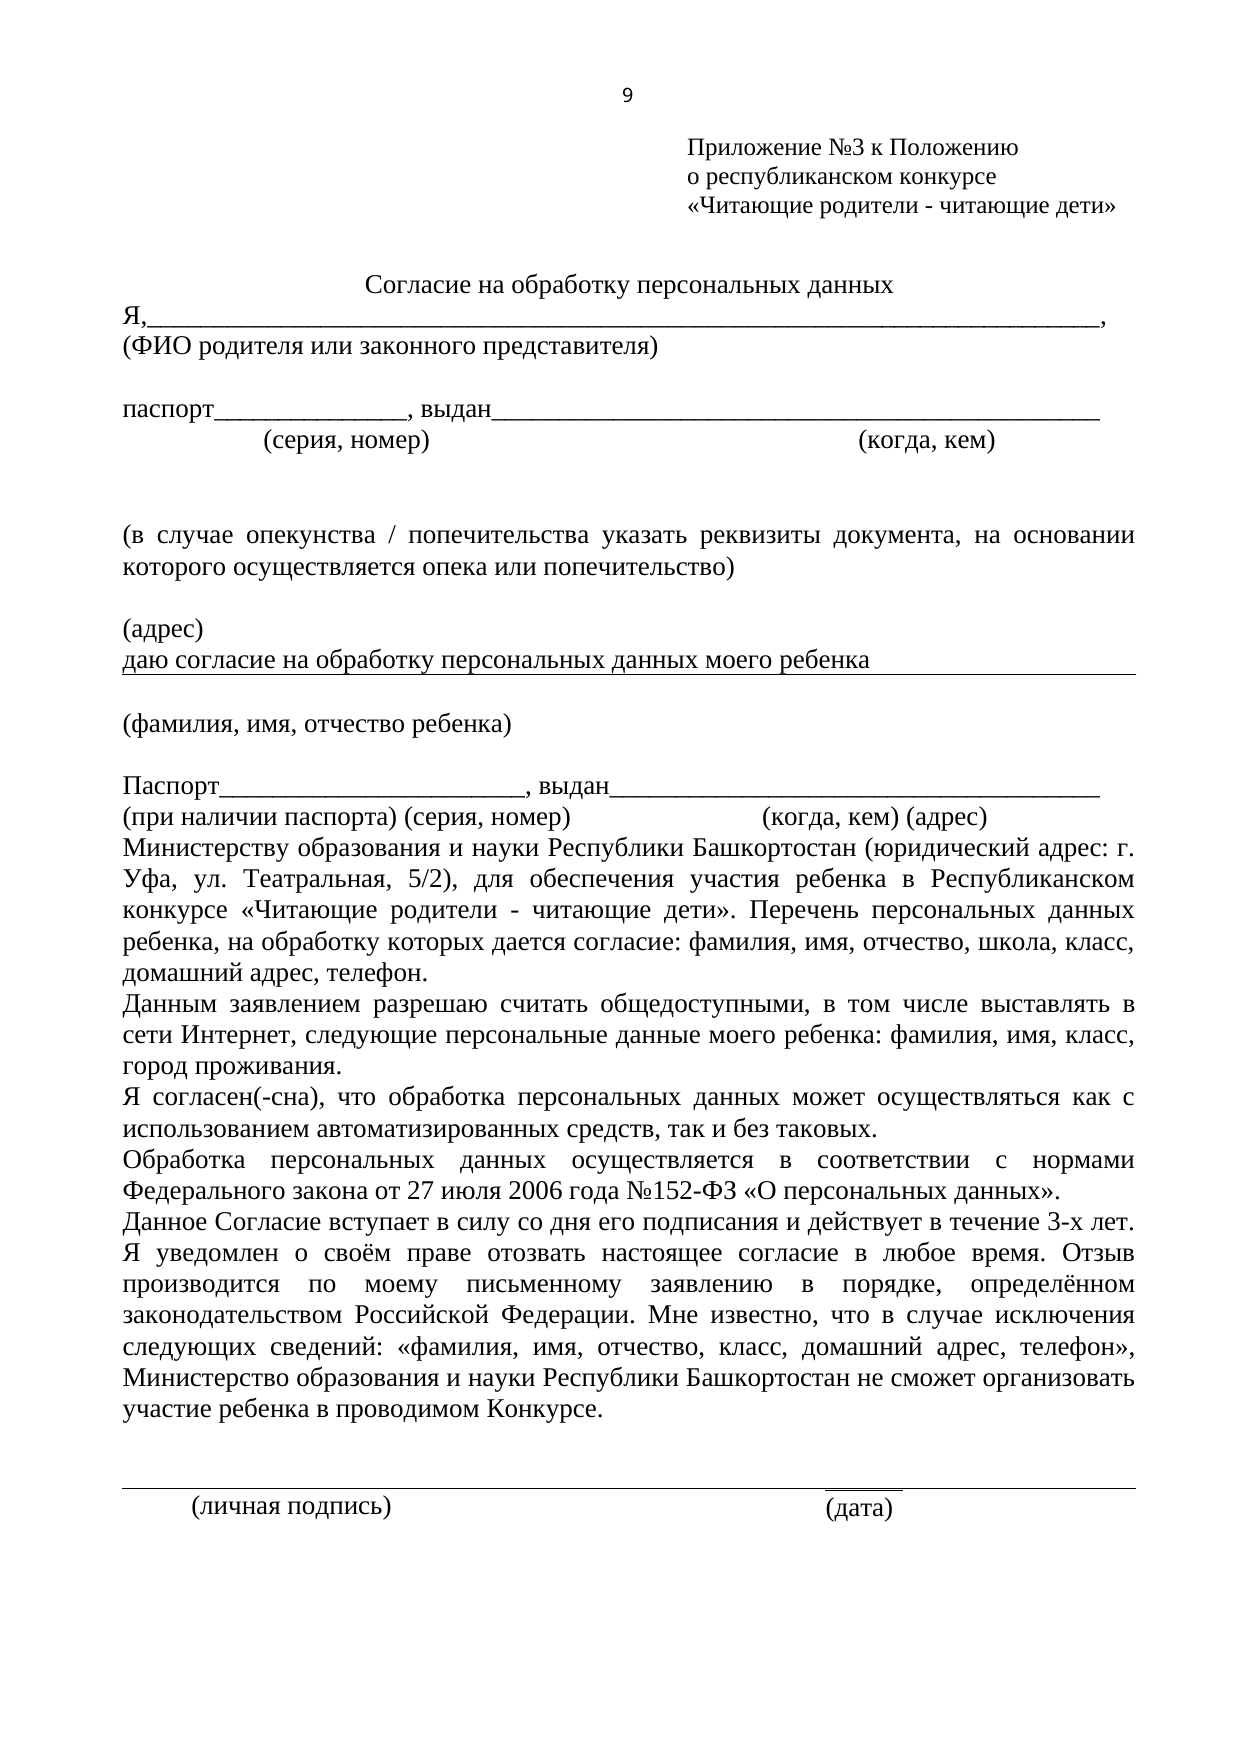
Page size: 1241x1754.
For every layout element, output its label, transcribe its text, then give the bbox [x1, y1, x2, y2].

text (адрес) [122, 612, 1136, 643]
text Согласие на обработку персональных данных [122, 268, 1136, 299]
text Обработка персональных данных осуществляется в соответствии с нормами Федерального закона от 27 июля 2006 года №152-ФЗ «О персональных данных». [122, 1143, 1136, 1205]
text Данным заявлением разрешаю считать общедоступными, в том числе выставлять в сети Интернет, следующие персональные данные моего ребенка: фамилия, имя, класс, город проживания. [122, 987, 1136, 1081]
text Я, , [122, 299, 1136, 330]
text (при наличии паспорта) (серия, номер) (когда, кем) (адрес) [122, 800, 1136, 831]
text Данное Согласие вступает в силу со дня его подписания и действует в течение 3-х лет. Я уведомлен о своём праве отозвать настоящее согласие в любое время. Отзыв производится по моему письменному заявлению в порядке, определённом законодательством Российской Федерации. Мне известно, что в случае исключения следующих сведений: «фамилия, имя, отчество, класс, домашний адрес, телефон», Министерство образования и науки Республики Башкортостан не сможет организовать участие ребенка в проводимом Конкурсе. [122, 1205, 1136, 1423]
text (фамилия, имя, отчество ребенка) [122, 707, 1136, 738]
text Я согласен(-сна), что обработка персональных данных может осуществляться как с использованием автоматизированных средств, так и без таковых. [122, 1081, 1136, 1143]
text паспорт , выдан [122, 392, 1136, 423]
text (серия, номер) (когда, кем) [122, 423, 1136, 454]
text даю согласие на обработку персональных данных моего ребенка [122, 643, 1136, 674]
text Паспорт , выдан [122, 769, 1136, 800]
text Министерству образования и науки Республики Башкортостан (юридический адрес: г. Уфа, ул. Театральная, 5/2), для обеспечения участия ребенка в Республиканском конкурсе «Читающие родители - читающие дети». Перечень персональных данных ребенка, на обработку которых дается согласие: фамилия, имя, отчество, школа, класс, домашний адрес, телефон. [122, 831, 1136, 987]
text (ФИО родителя или законного представителя) [122, 330, 1136, 360]
text (личная подпись) [122, 1489, 1136, 1520]
text (в случае опекунства / попечительства указать реквизиты документа, на основании которого осуществляется опека или попечительство) [122, 518, 1136, 581]
